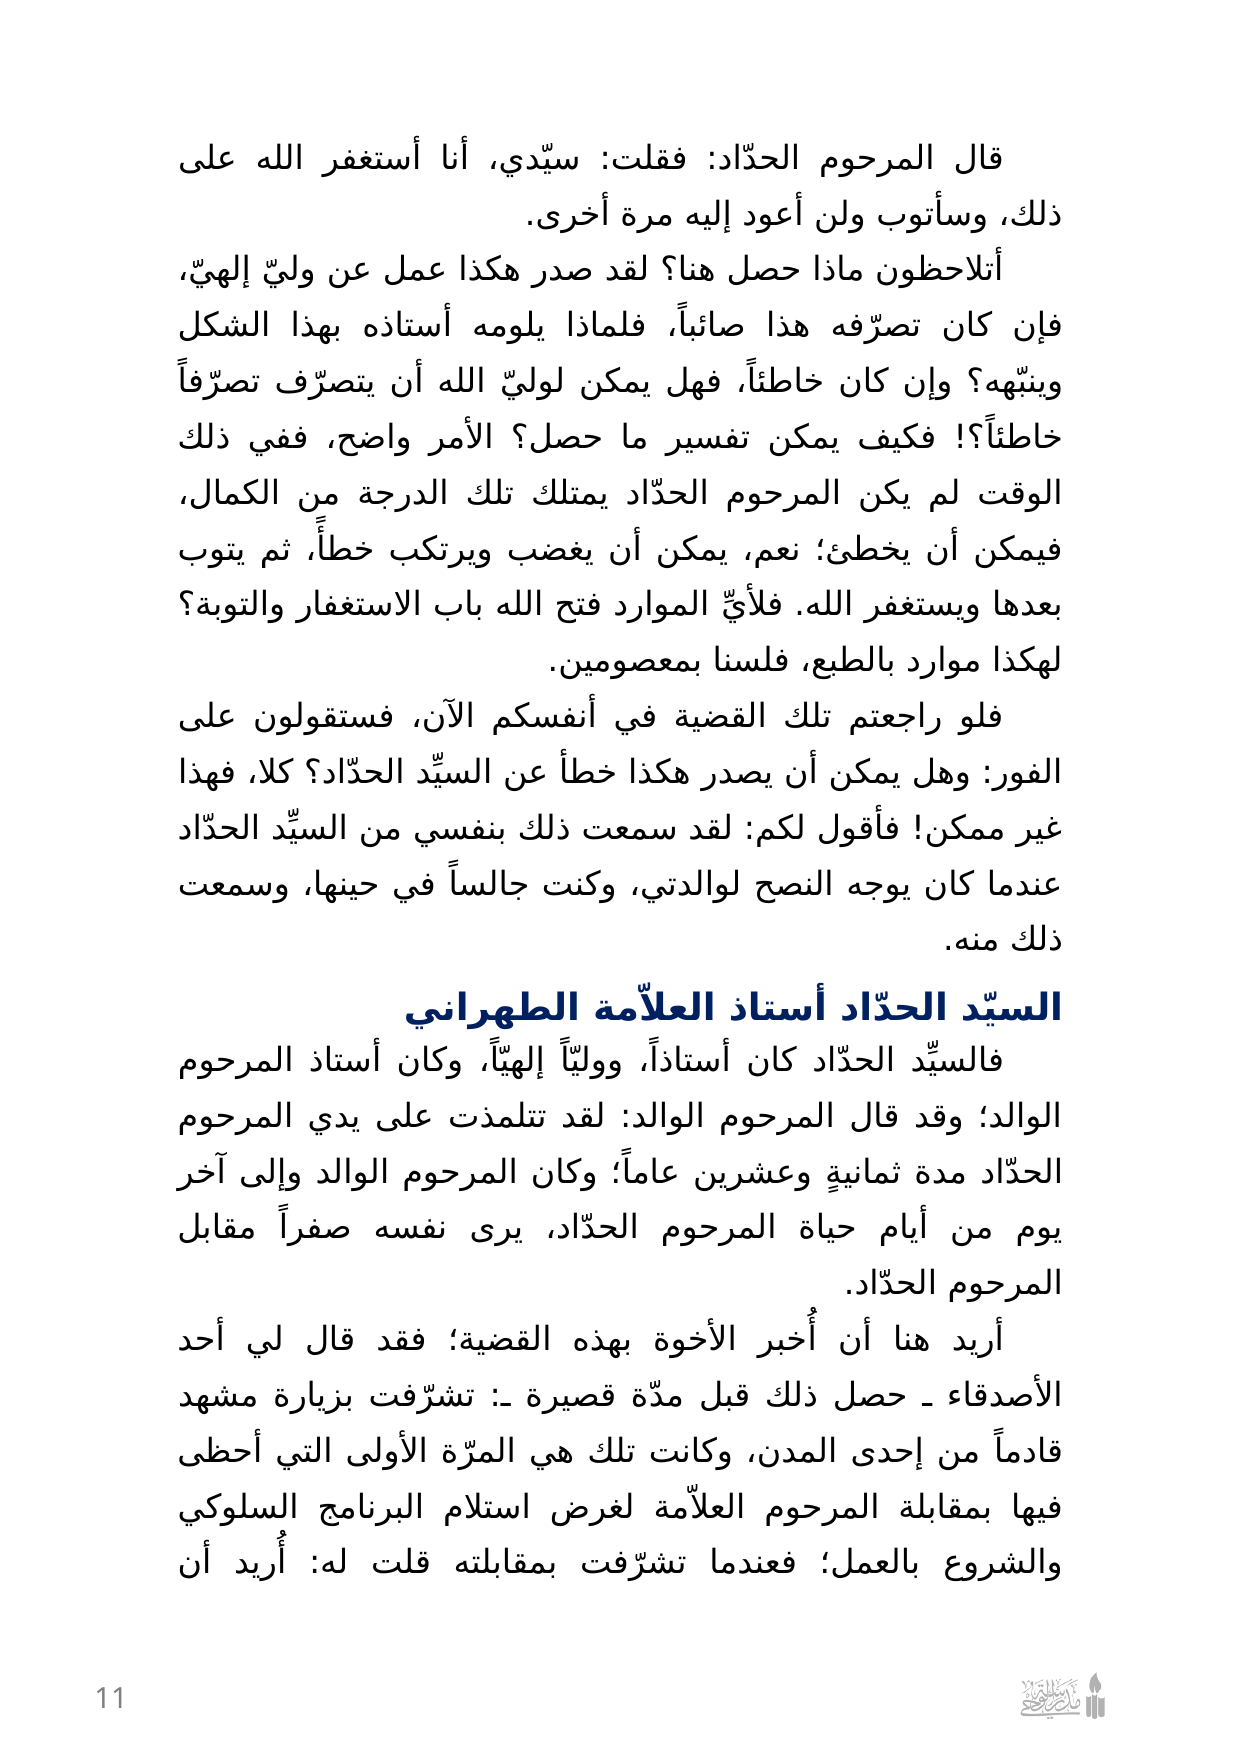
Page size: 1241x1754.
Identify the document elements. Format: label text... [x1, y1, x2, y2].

picture [1020, 1672, 1105, 1719]
text أتلاحظون ماذا حصل هنا؟ لقد صدر هكذا عمل عن وليّ إلهيّ، فإن كان تصرّفه هذا صائباً، فلماذا يلومه أستاذه بهذا الشكل وينبّهه؟ وإن كان خاطئاً، فهل يمكن لوليّ الله أن يتصرّف تصرّفاً خاطئاً؟! فكيف يمكن تفسير ما حصل؟ الأمر واضح، ففي ذلك الوقت لم يكن المرحوم الحدّاد يمتلك تلك الدرجة من الكمال، فيمكن أن يخطئ؛ نعم، يمكن أن يغضب ويرتكب خطأً، ثم يتوب بعدها ويستغفر الله. فلأيِّ الموارد فتح الله باب الاستغفار والتوبة؟ لهكذا موارد بالطبع، فلسنا بمعصومين. [177, 247, 1063, 694]
text فلو راجعتم تلك القضية في أنفسكم الآن، فستقولون على الفور: وهل يمكن أن يصدر هكذا خطأ عن السيِّد الحدّاد؟ كلا، فهذا غير ممكن! فأقول لكم: لقد سمعت ذلك بنفسي من السيِّد الحدّاد عندما كان يوجه النصح لوالدتي، وكنت جالساً في حينها، وسمعت ذلك منه. [177, 694, 1063, 973]
title السيّد الحدّاد أستاذ العلاّمة الطهراني [177, 986, 1063, 1029]
text قال المرحوم الحدّاد: فقلت: سيّدي، أنا أستغفر الله على ذلك، وسأتوب ولن أعود إليه مرة أخرى. [177, 136, 1063, 247]
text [177, 1317, 1063, 1596]
text فالسيِّد الحدّاد كان أستاذاً، ووليّاً إلهيّاً، وكان أستاذ المرحوم الوالد؛ وقد قال المرحوم الوالد: لقد تتلمذت على يدي المرحوم الحدّاد مدة ثمانيةٍ وعشرين عاماً؛ وكان المرحوم الوالد وإلى آخر يوم من أيام حياة المرحوم الحدّاد، يرى نفسه صفراً مقابل المرحوم الحدّاد. [177, 1038, 1063, 1317]
